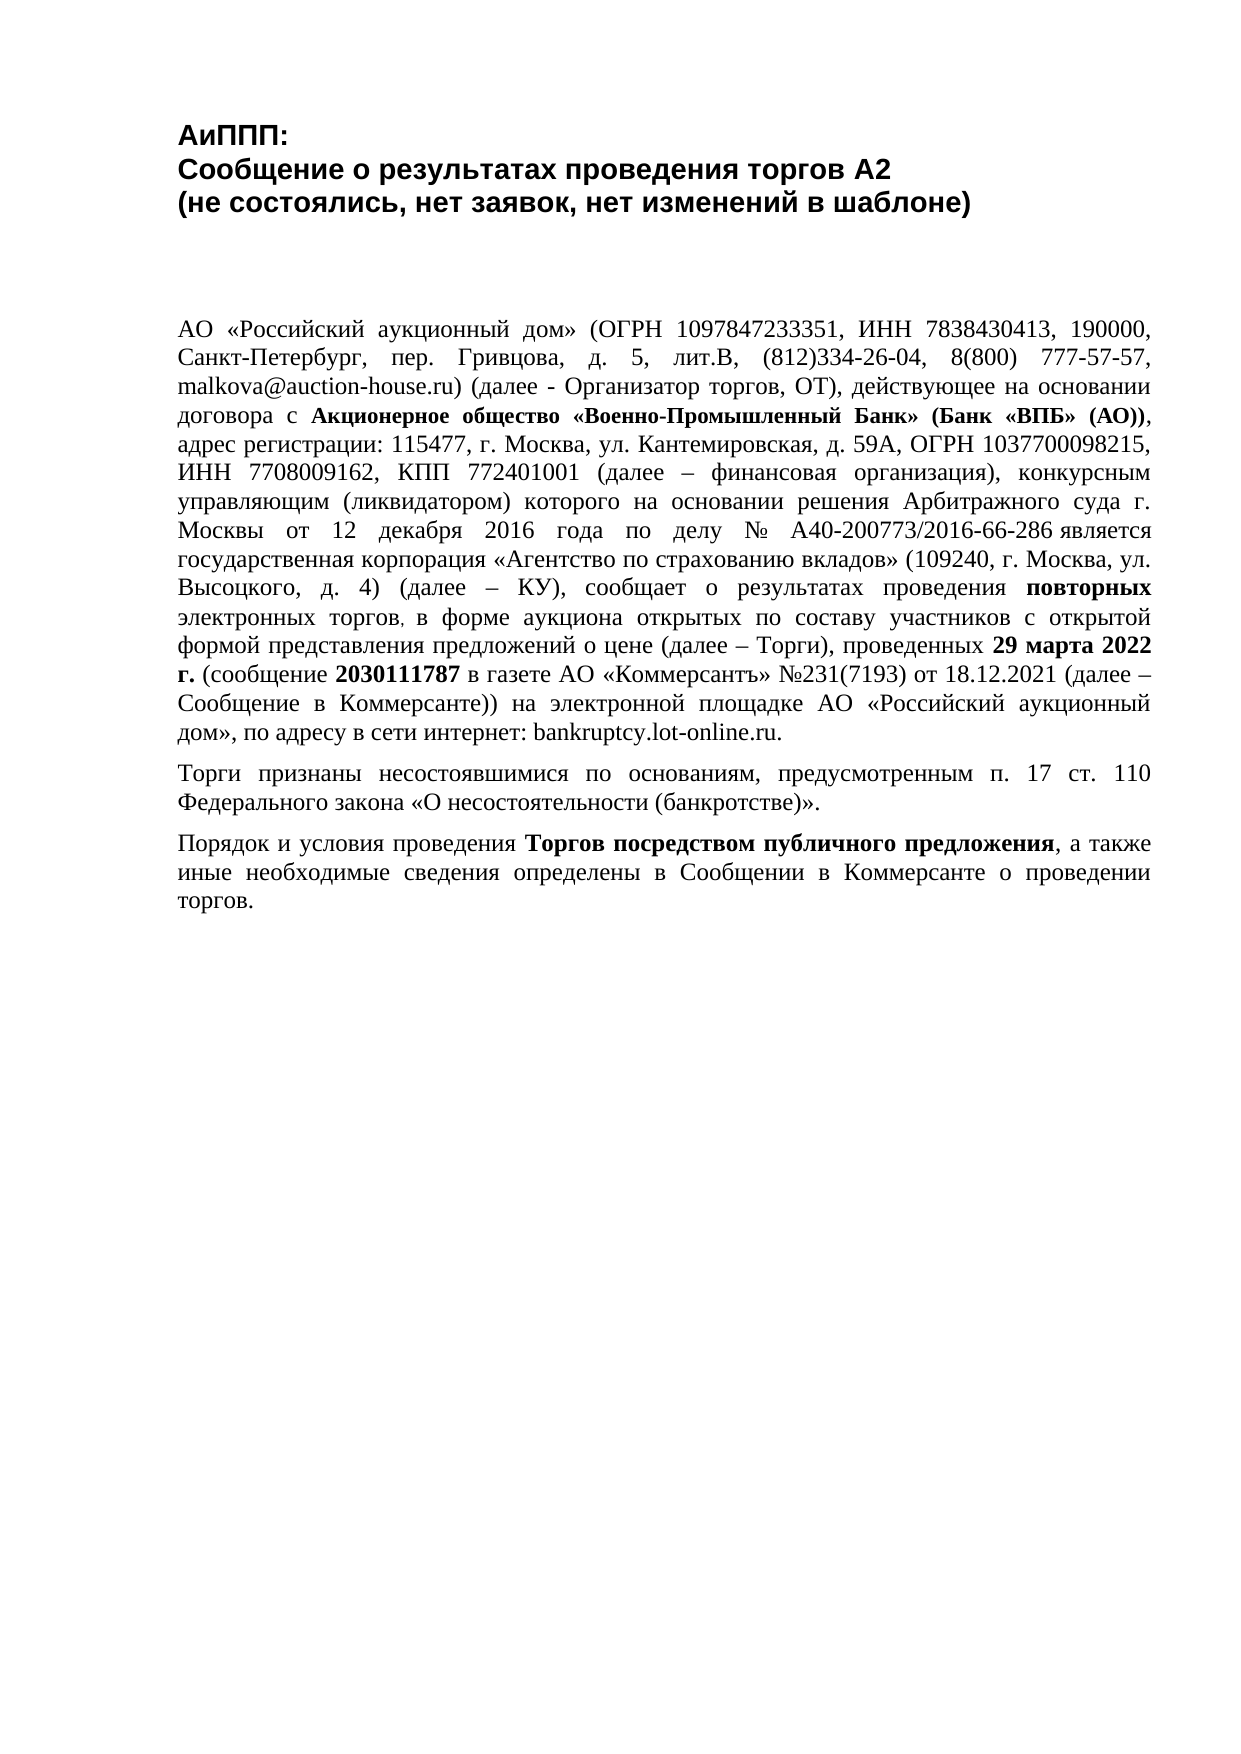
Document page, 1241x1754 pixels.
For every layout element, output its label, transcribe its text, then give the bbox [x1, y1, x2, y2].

text АО «Российский аукционный дом» (ОГРН 1097847233351, ИНН 7838430413, 190000, Санкт-Петербург, пер. Гривцова, д. 5, лит.В, (812)334-26-04, 8(800) 777-57-57, malkova@auction-house.ru) (далее - Организатор торгов, ОТ), действующее на основании договора с Акционерное общество «Военно-Промышленный Банк» (Банк «ВПБ» (АО)), адрес регистрации: 115477, г. Москва, ул. Кантемировская, д. 59А, ОГРН 1037700098215, ИНН 7708009162, КПП 772401001 (далее – финансовая организация), конкурсным управляющим (ликвидатором) которого на основании решения Арбитражного суда г. Москвы от 12 декабря 2016 года по делу № А40-200773/2016-66-286 является государственная корпорация «Агентство по страхованию вкладов» (109240, г. Москва, ул. Высоцкого, д. 4) (далее – КУ), сообщает о результатах проведения повторных электронных торгов, в форме аукциона открытых по составу участников с открытой формой представления предложений о цене (далее – Торги), проведенных 29 марта 2022 г. (сообщение 2030111787 в газете АО «Коммерсантъ» №231(7193) от 18.12.2021 (далее – Сообщение в Коммерсанте)) на электронной площадке АО «Российский аукционный дом», по адресу в сети интернет: bankruptcy.lot-online.ru. [177, 314, 1152, 745]
text АиППП: [177, 118, 1152, 152]
text (не состоялись, нет заявок, нет изменений в шаблоне) [177, 185, 1152, 219]
text Сообщение о результатах проведения торгов A2 [177, 152, 1152, 185]
text Торги признаны несостоявшимися по основаниям, предусмотренным п. 17 ст. 110 Федерального закона «О несостоятельности (банкротстве)». [177, 758, 1152, 815]
text Порядок и условия проведения Торгов посредством публичного предложения, а также иные необходимые сведения определены в Сообщении в Коммерсанте о проведении торгов. [177, 828, 1152, 914]
